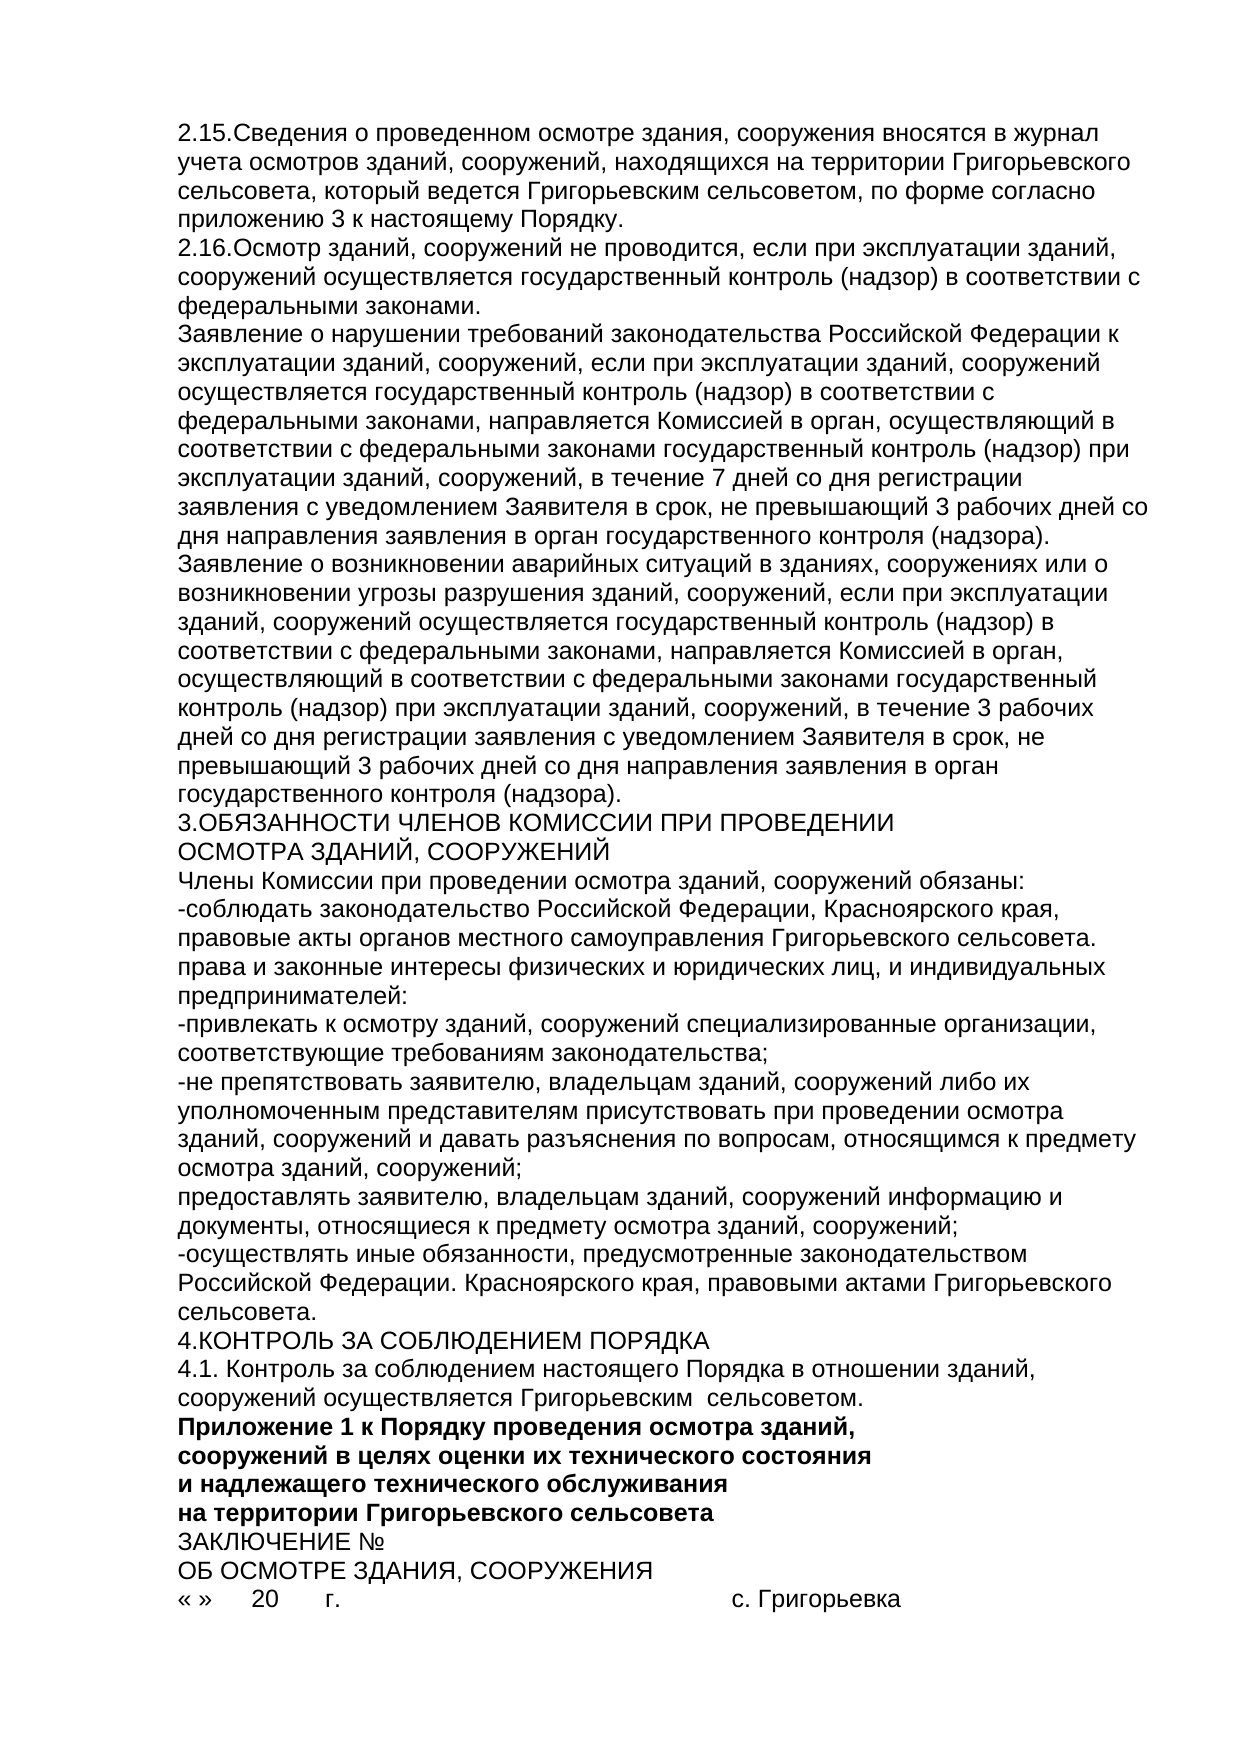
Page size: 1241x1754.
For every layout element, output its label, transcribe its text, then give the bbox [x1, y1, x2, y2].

text -осуществлять иные обязанности, предусмотренные законодательством Российской Федерации. Красноярского края, правовыми актами Григорьевского сельсовета. [177, 1239, 1152, 1326]
text 2.15.Сведения о проведенном осмотре здания, сооружения вносятся в журнал учета осмотров зданий, сооружений, находящихся на территории Григорьевского сельсовета, который ведется Григорьевским сельсоветом, по форме согласно приложению 3 к настоящему Порядку. [177, 118, 1152, 233]
text -привлекать к осмотру зданий, сооружений специализированные организации, соответствующие требованиям законодательства; [177, 1009, 1152, 1067]
text ОБ ОСМОТРЕ ЗДАНИЯ, СООРУЖЕНИЯ [177, 1556, 1152, 1584]
text -не препятствовать заявителю, владельцам зданий, сооружений либо их уполномоченным представителям присутствовать при проведении осмотра зданий, сооружений и давать разъяснения по вопросам, относящимся к предмету осмотра зданий, сооружений; [177, 1067, 1152, 1182]
text 4.КОНТРОЛЬ ЗА СОБЛЮДЕНИЕМ ПОРЯДКА [177, 1326, 1152, 1354]
text Приложение 1 к Порядку проведения осмотра зданий, [177, 1412, 1152, 1441]
text -соблюдать законодательство Российской Федерации, Красноярского края, правовые акты органов местного самоуправления Григорьевского сельсовета. права и законные интересы физических и юридических лиц, и индивидуальных предпринимателей: [177, 894, 1152, 1009]
text сооружений в целях оценки их технического состояния [177, 1441, 1152, 1469]
text 2.16.Осмотр зданий, сооружений не проводится, если при эксплуатации зданий, сооружений осуществляется государственный контроль (надзор) в соответствии с федеральными законами. [177, 233, 1152, 319]
text и надлежащего технического обслуживания [177, 1469, 1152, 1498]
text предоставлять заявителю, владельцам зданий, сооружений информацию и документы, относящиеся к предмету осмотра зданий, сооружений; [177, 1182, 1152, 1239]
text ОСМОТРА ЗДАНИЙ, СООРУЖЕНИЙ [177, 837, 1152, 866]
text Заявление о нарушении требований законодательства Российской Федерации к эксплуатации зданий, сооружений, если при эксплуатации зданий, сооружений осуществляется государственный контроль (надзор) в соответствии с федеральными законами, направляется Комиссией в орган, осуществляющий в соответствии с федеральными законами государственный контроль (надзор) при эксплуатации зданий, сооружений, в течение 7 дней со дня регистрации заявления с уведомлением Заявителя в срок, не превышающий 3 рабочих дней со дня направления заявления в орган государственного контроля (надзора). [177, 319, 1152, 549]
text на территории Григорьевского сельсовета [177, 1498, 1152, 1527]
text 4.1. Контроль за соблюдением настоящего Порядка в отношении зданий, сооружений осуществляется Григорьевским сельсоветом. [177, 1354, 1152, 1412]
text Члены Комиссии при проведении осмотра зданий, сооружений обязаны: [177, 866, 1152, 894]
text 3.ОБЯЗАННОСТИ ЧЛЕНОВ КОМИССИИ ПРИ ПРОВЕДЕНИИ [177, 808, 1152, 837]
text « » 20 г. с. Григорьевка [177, 1584, 1152, 1613]
text Заявление о возникновении аварийных ситуаций в зданиях, сооружениях или о возникновении угрозы разрушения зданий, сооружений, если при эксплуатации зданий, сооружений осуществляется государственный контроль (надзор) в соответствии с федеральными законами, направляется Комиссией в орган, осуществляющий в соответствии с федеральными законами государственный контроль (надзор) при эксплуатации зданий, сооружений, в течение 3 рабочих дней со дня регистрации заявления с уведомлением Заявителя в срок, не превышающий 3 рабочих дней со дня направления заявления в орган государственного контроля (надзора). [177, 549, 1152, 808]
text ЗАКЛЮЧЕНИЕ № [177, 1527, 1152, 1556]
